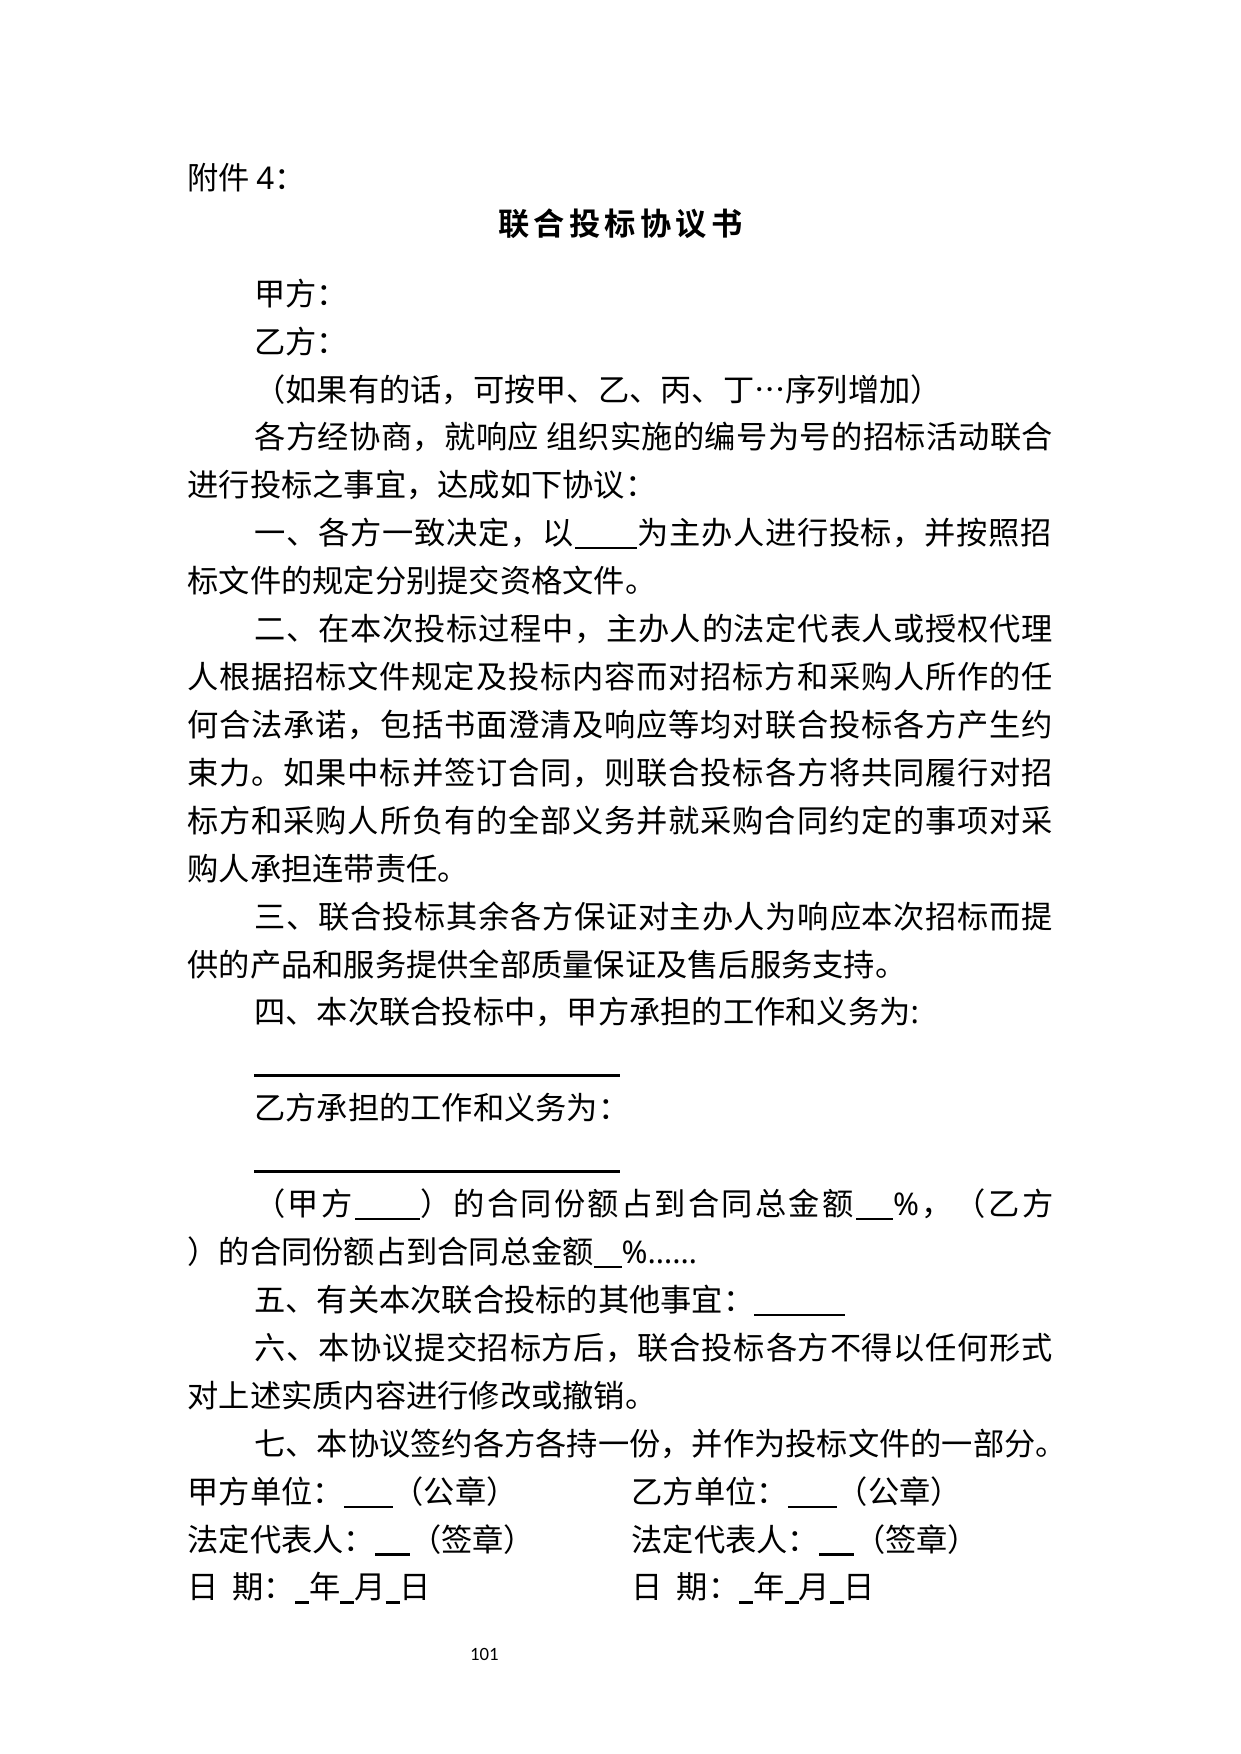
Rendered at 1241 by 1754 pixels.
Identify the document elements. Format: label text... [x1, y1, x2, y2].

table_header 乙方单位： （公章） 法定代表人： （签章） 日 期： 年 月 日 [620, 1465, 1064, 1608]
text 联合投标协议书 [187, 199, 1053, 244]
text 四、本次联合投标中，甲方承担的工作和义务为: [187, 986, 1053, 1033]
text 附件4： [187, 153, 1053, 199]
text 乙方承担的工作和义务为： [187, 1081, 1053, 1129]
text 一、各方一致决定，以 为主办人进行投标，并按照招标文件的规定分别提交资格文件。 [187, 506, 1053, 602]
text （甲方 ）的合同份额占到合同总金额 %，（乙方 ）的合同份额占到合同总金额 %…… [187, 1177, 1053, 1273]
text 二、在本次投标过程中，主办人的法定代表人或授权代理人根据招标文件规定及投标内容而对招标方和采购人所作的任何合法承诺，包括书面澄清及响应等均对联合投标各方产生约束力。如果中标并签订合同，则联合投标各方将共同履行对招标方和采购人所负有的全部义务并就采购合同约定的事项对采购人承担连带责任。 [187, 602, 1053, 890]
text （如果有的话，可按甲、乙、丙、丁…序列增加） [187, 363, 1053, 411]
text 六、本协议提交招标方后，联合投标各方不得以任何形式对上述实质内容进行修改或撤销。 [187, 1321, 1053, 1417]
text 七、本协议签约各方各持一份，并作为投标文件的一部分。 [187, 1417, 1053, 1465]
text 各方经协商，就响应 组织实施的编号为号的招标活动联合进行投标之事宜，达成如下协议： [187, 411, 1053, 506]
text 乙方： [187, 315, 1053, 363]
text 甲方： [187, 267, 1053, 315]
text 三、联合投标其余各方保证对主办人为响应本次招标而提供的产品和服务提供全部质量保证及售后服务支持。 [187, 890, 1053, 986]
text 五、有关本次联合投标的其他事宜： [187, 1273, 1053, 1321]
table_header 甲方单位： （公章） 法定代表人： （签章） 日 期： 年 月 日 [176, 1465, 620, 1608]
